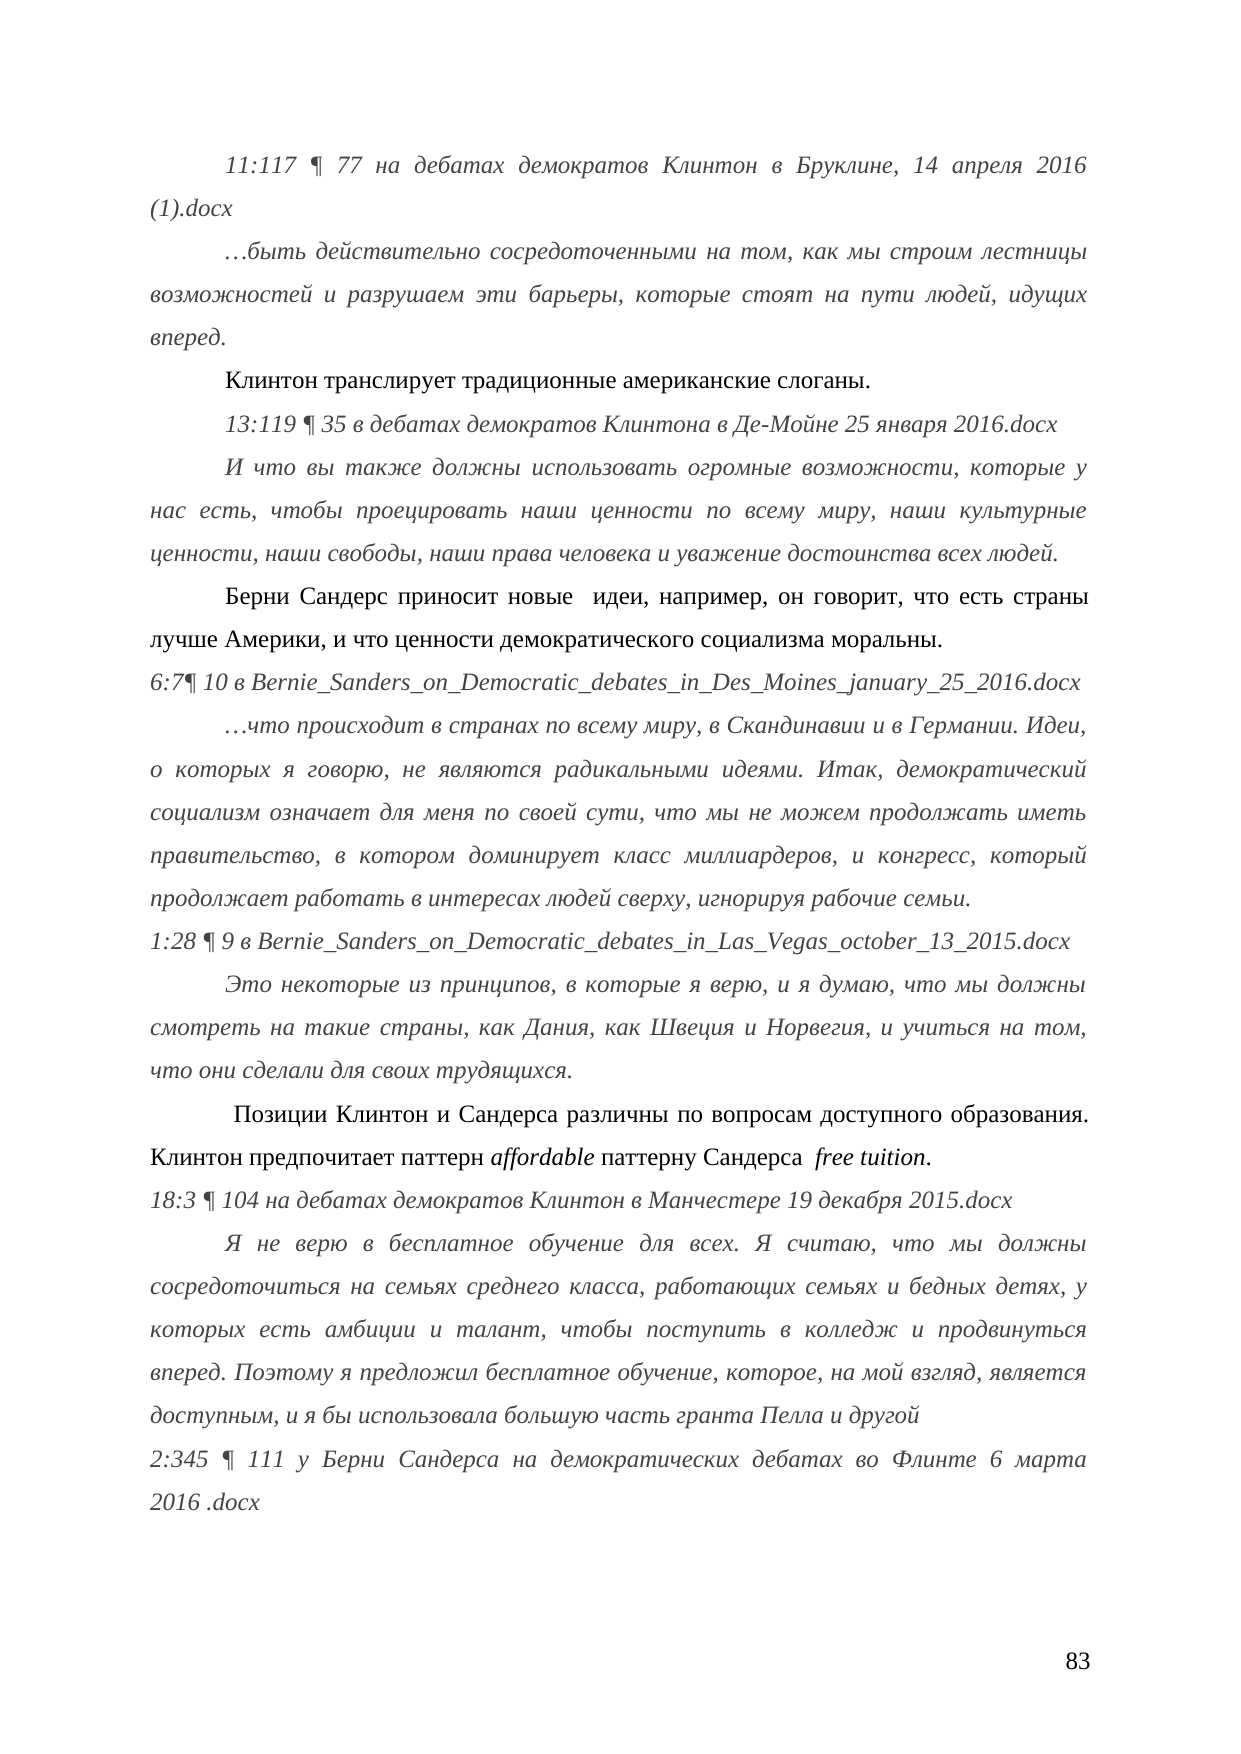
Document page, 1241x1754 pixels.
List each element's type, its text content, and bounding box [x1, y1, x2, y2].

text 6:7¶ 10 в Bernie_Sanders_on_Democratic_debates_in_Des_Moines_january_25_2016.docx [150, 667, 1090, 696]
text …что происходит в странах по всему миру, в Скандинавии и в Германии. Идеи, о которых я говорю, не являются радикальными идеями. Итак, демократический социализм означает для меня по своей сути, что мы не можем продолжать иметь правительство, в котором доминирует класс миллиардеров, и конгресс, который продолжает работать в интересах людей сверху, игнорируя рабочие семьи. [150, 711, 1090, 912]
text Я не верю в бесплатное обучение для всех. Я считаю, что мы должны сосредоточиться на семьях среднего класса, работающих семьях и бедных детях, у которых есть амбиции и талант, чтобы поступить в колледж и продвинуться вперед. Поэтому я предложил бесплатное обучение, которое, на мой взгляд, является доступным, и я бы использовала большую часть гранта Пелла и другой [150, 1228, 1090, 1429]
text 1:28 ¶ 9 в Bernie_Sanders_on_Democratic_debates_in_Las_Vegas_october_13_2015.docx [150, 926, 1090, 955]
text …быть действительно сосредоточенными на том, как мы строим лестницы возможностей и разрушаем эти барьеры, которые стоят на пути людей, идущих вперед. [150, 236, 1090, 351]
text 2:345 ¶ 111 у Берни Сандерса на демократических дебатах во Флинте 6 марта 2016 .docx [150, 1444, 1090, 1516]
text 11:117 ¶ 77 на дебатах демократов Клинтон в Бруклине, 14 апреля 2016 (1).docx [150, 150, 1090, 222]
text 18:3 ¶ 104 на дебатах демократов Клинтон в Манчестере 19 декабря 2015.docx [150, 1185, 1090, 1214]
text Клинтон транслирует традиционные американские слоганы. [150, 366, 1090, 394]
text 13:119 ¶ 35 в дебатах демократов Клинтона в Де-Мойне 25 января 2016.docx [150, 409, 1090, 437]
text Берни Сандерс приносит новые идеи, например, он говорит, что есть страны лучше Америки, и что ценности демократического социализма моральны. [150, 581, 1090, 653]
text Позиции Клинтон и Сандерса различны по вопросам доступного образования. Клинтон предпочитает паттерн affordable паттерну Сандерса free tuition. [150, 1099, 1090, 1171]
text Это некоторые из принципов, в которые я верю, и я думаю, что мы должны смотреть на такие страны, как Дания, как Швеция и Норвегия, и учиться на том, что они сделали для своих трудящихся. [150, 969, 1090, 1084]
text И что вы также должны использовать огромные возможности, которые у нас есть, чтобы проецировать наши ценности по всему миру, наши культурные ценности, наши свободы, наши права человека и уважение достоинства всех людей. [150, 452, 1090, 567]
